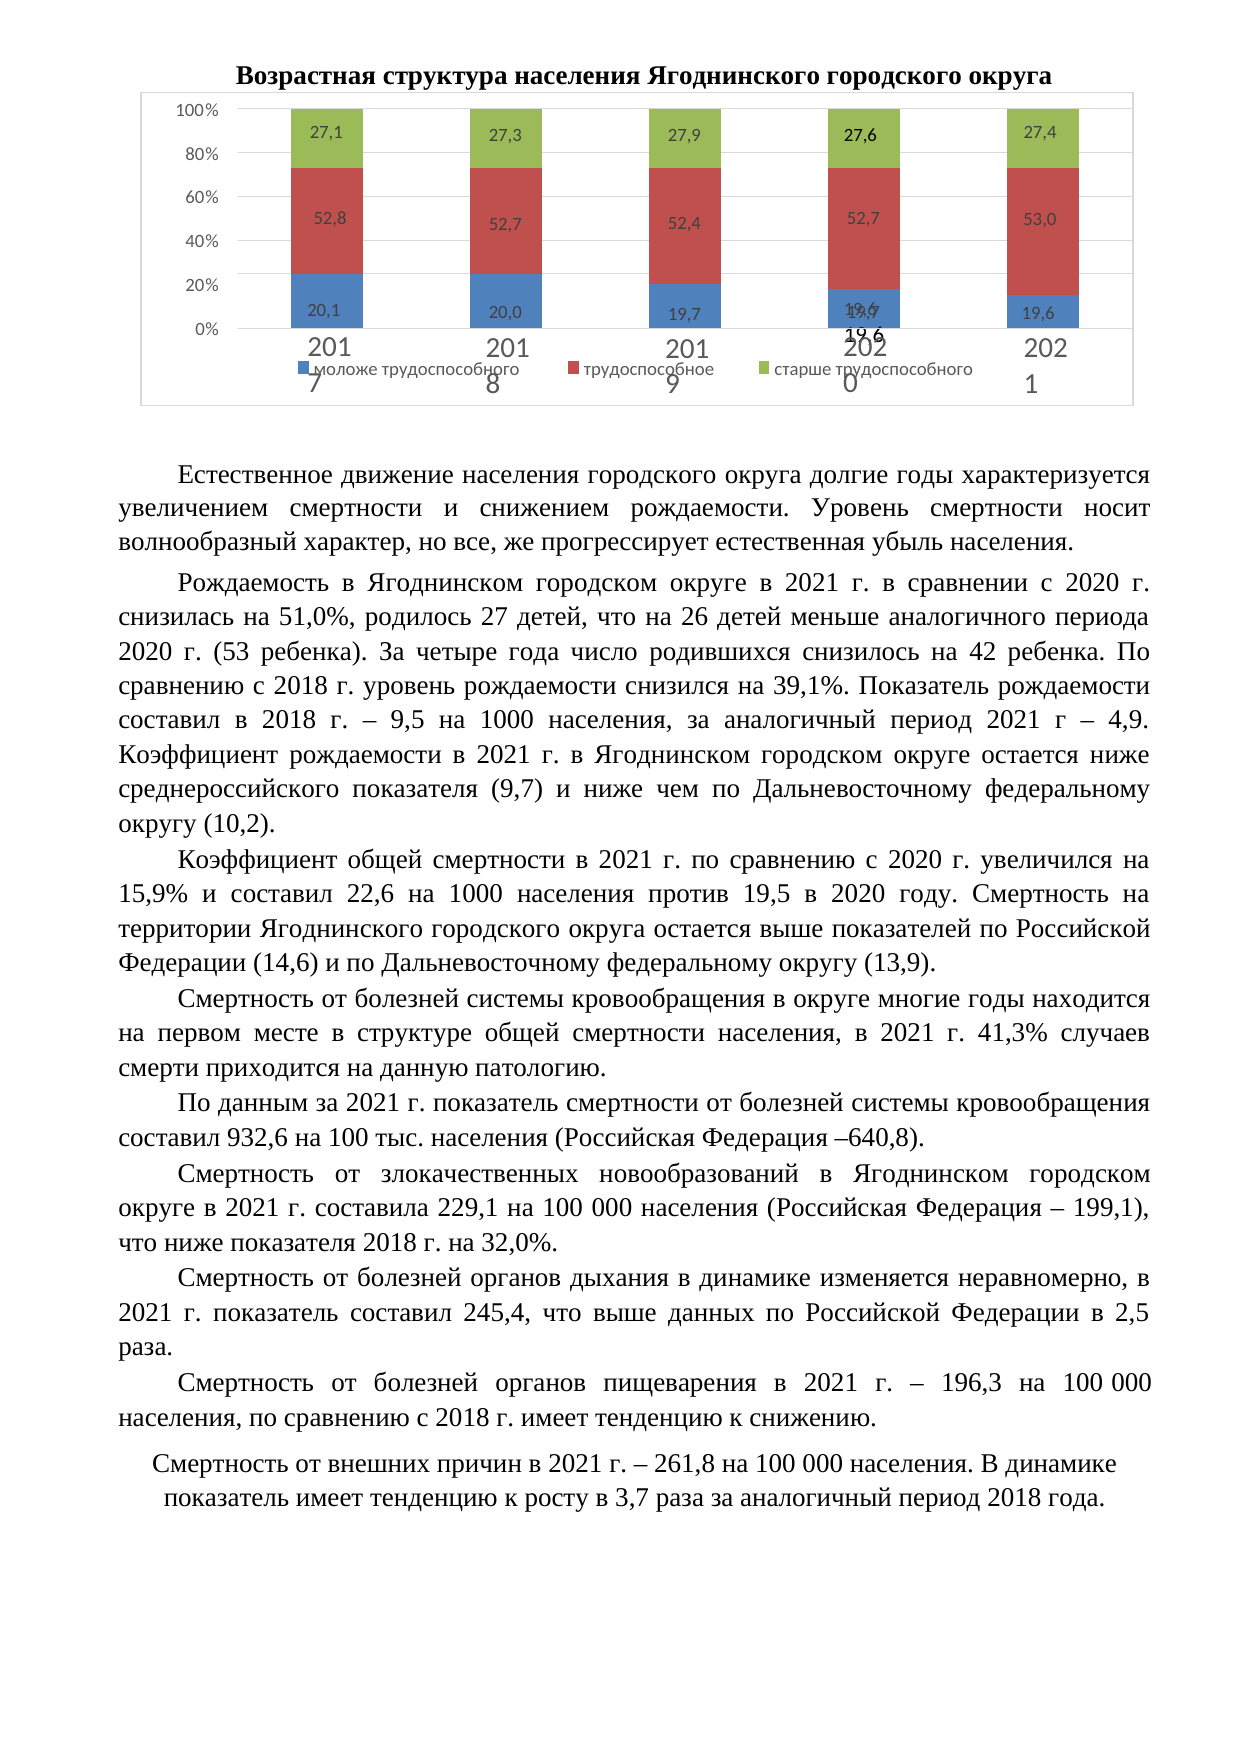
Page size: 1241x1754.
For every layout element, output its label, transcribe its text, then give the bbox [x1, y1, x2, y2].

text По данным за 2021 г. показатель смертности от болезней системы кровообращения составил 932,6 на 100 тыс. населения (Российская Федерация –640,8). [118, 1087, 1151, 1152]
text Коэффициент общей смертности в 2021 г. по сравнению с 2020 г. увеличился на 15,9% и составил 22,6 на 1000 населения против 19,5 в 2020 году. Смертность на территории Ягоднинского городского округа остается выше показателей по Российской Федерации (14,6) и по Дальневосточному федеральному округу (13,9). [118, 843, 1151, 977]
text Смертность от болезней органов пищеварения в 2021 г. – 196,3 на 100 000 населения, по сравнению с 2018 г. имеет тенденцию к снижению. [118, 1366, 1151, 1432]
text Смертность от болезней системы кровообращения в округе многие годы находится на первом месте в структуре общей смертности населения, в 2021 г. 41,3% случаев смерти приходится на данную патологию. [118, 982, 1151, 1082]
text Смертность от злокачественных новообразований в Ягоднинском городском округе в 2021 г. составила 229,1 на 100 000 населения (Российская Федерация – 199,1), что ниже показателя 2018 г. на 32,0%. [118, 1157, 1151, 1257]
text Смертность от внешних причин в 2021 г. – 261,8 на 100 000 населения. В динамике показатель имеет тенденцию к росту в 3,7 раза за аналогичный период 2018 года. [118, 1448, 1152, 1512]
text Возрастная структура населения Ягоднинского городского округа [118, 59, 1163, 90]
text Смертность от болезней органов дыхания в динамике изменяется неравномерно, в 2021 г. показатель составил 245,4, что выше данных по Российской Федерации в 2,5 раза. [118, 1261, 1151, 1362]
text Естественное движение населения городского округа долгие годы характеризуется увеличением смертности и снижением рождаемости. Уровень смертности носит волнообразный характер, но все, же прогрессирует естественная убыль населения. [118, 458, 1152, 556]
text Рождаемость в Ягоднинском городском округе в 2021 г. в сравнении с 2020 г. снизилась на 51,0%, родилось 27 детей, что на 26 детей меньше аналогичного периода 2020 г. (53 ребенка). За четыре года число родившихся снизилось на 42 ребенка. По сравнению с 2018 г. уровень рождаемости снизился на 39,1%. Показатель рождаемости составил в 2018 г. – 9,5 на 1000 населения, за аналогичный период 2021 г – 4,9. Коэффициент рождаемости в 2021 г. в Ягоднинском городском округе остается ниже среднероссийского показателя (9,7) и ниже чем по Дальневосточному федеральному округу (10,2). [118, 566, 1151, 838]
